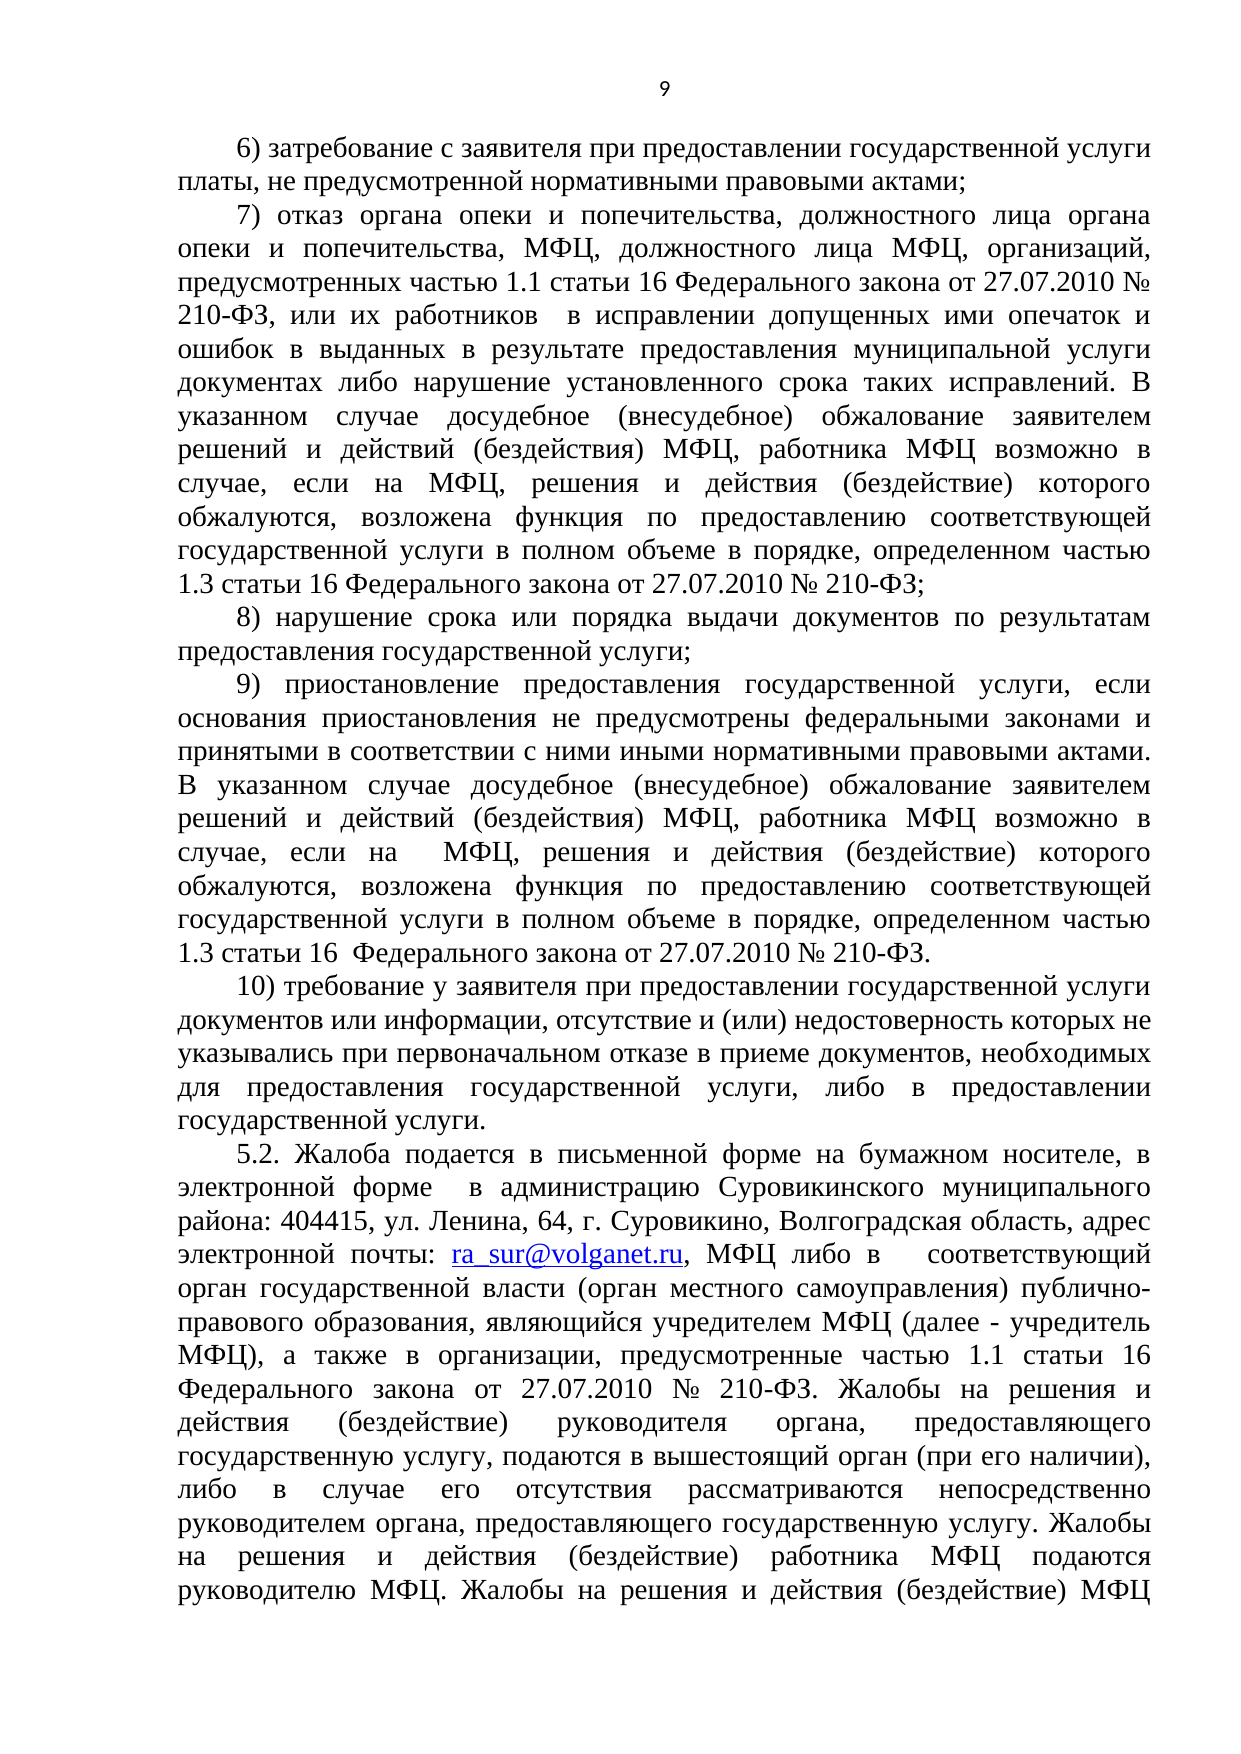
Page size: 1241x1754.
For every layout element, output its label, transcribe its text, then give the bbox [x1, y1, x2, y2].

text 10) требование у заявителя при предоставлении государственной услуги документов или информации, отсутствие и (или) недостоверность которых не указывались при первоначальном отказе в приеме документов, необходимых для предоставления государственной услуги, либо в предоставлении государственной услуги. [177, 968, 1152, 1136]
text 7) отказ органа опеки и попечительства, должностного лица органа опеки и попечительства, МФЦ, должностного лица МФЦ, организаций, предусмотренных частью 1.1 статьи 16 Федерального закона от 27.07.2010 № 210-ФЗ, или их работников в исправлении допущенных ими опечаток и ошибок в выданных в результате предоставления муниципальной услуги документах либо нарушение установленного срока таких исправлений. В указанном случае досудебное (внесудебное) обжалование заявителем решений и действий (бездействия) МФЦ, работника МФЦ возможно в случае, если на МФЦ, решения и действия (бездействие) которого обжалуются, возложена функция по предоставлению соответствующей государственной услуги в полном объеме в порядке, определенном частью 1.3 статьи 16 Федерального закона от 27.07.2010 № 210-ФЗ; [177, 197, 1152, 599]
text 9) приостановление предоставления государственной услуги, если основания приостановления не предусмотрены федеральными законами и принятыми в соответствии с ними иными нормативными правовыми актами. В указанном случае досудебное (внесудебное) обжалование заявителем решений и действий (бездействия) МФЦ, работника МФЦ возможно в случае, если на МФЦ, решения и действия (бездействие) которого обжалуются, возложена функция по предоставлению соответствующей государственной услуги в полном объеме в порядке, определенном частью 1.3 статьи 16 Федерального закона от 27.07.2010 № 210-ФЗ. [177, 666, 1152, 968]
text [177, 1136, 1152, 1606]
text 6) затребование с заявителя при предоставлении государственной услуги платы, не предусмотренной нормативными правовыми актами; [177, 130, 1152, 197]
text 8) нарушение срока или порядка выдачи документов по результатам предоставления государственной услуги; [177, 599, 1152, 666]
